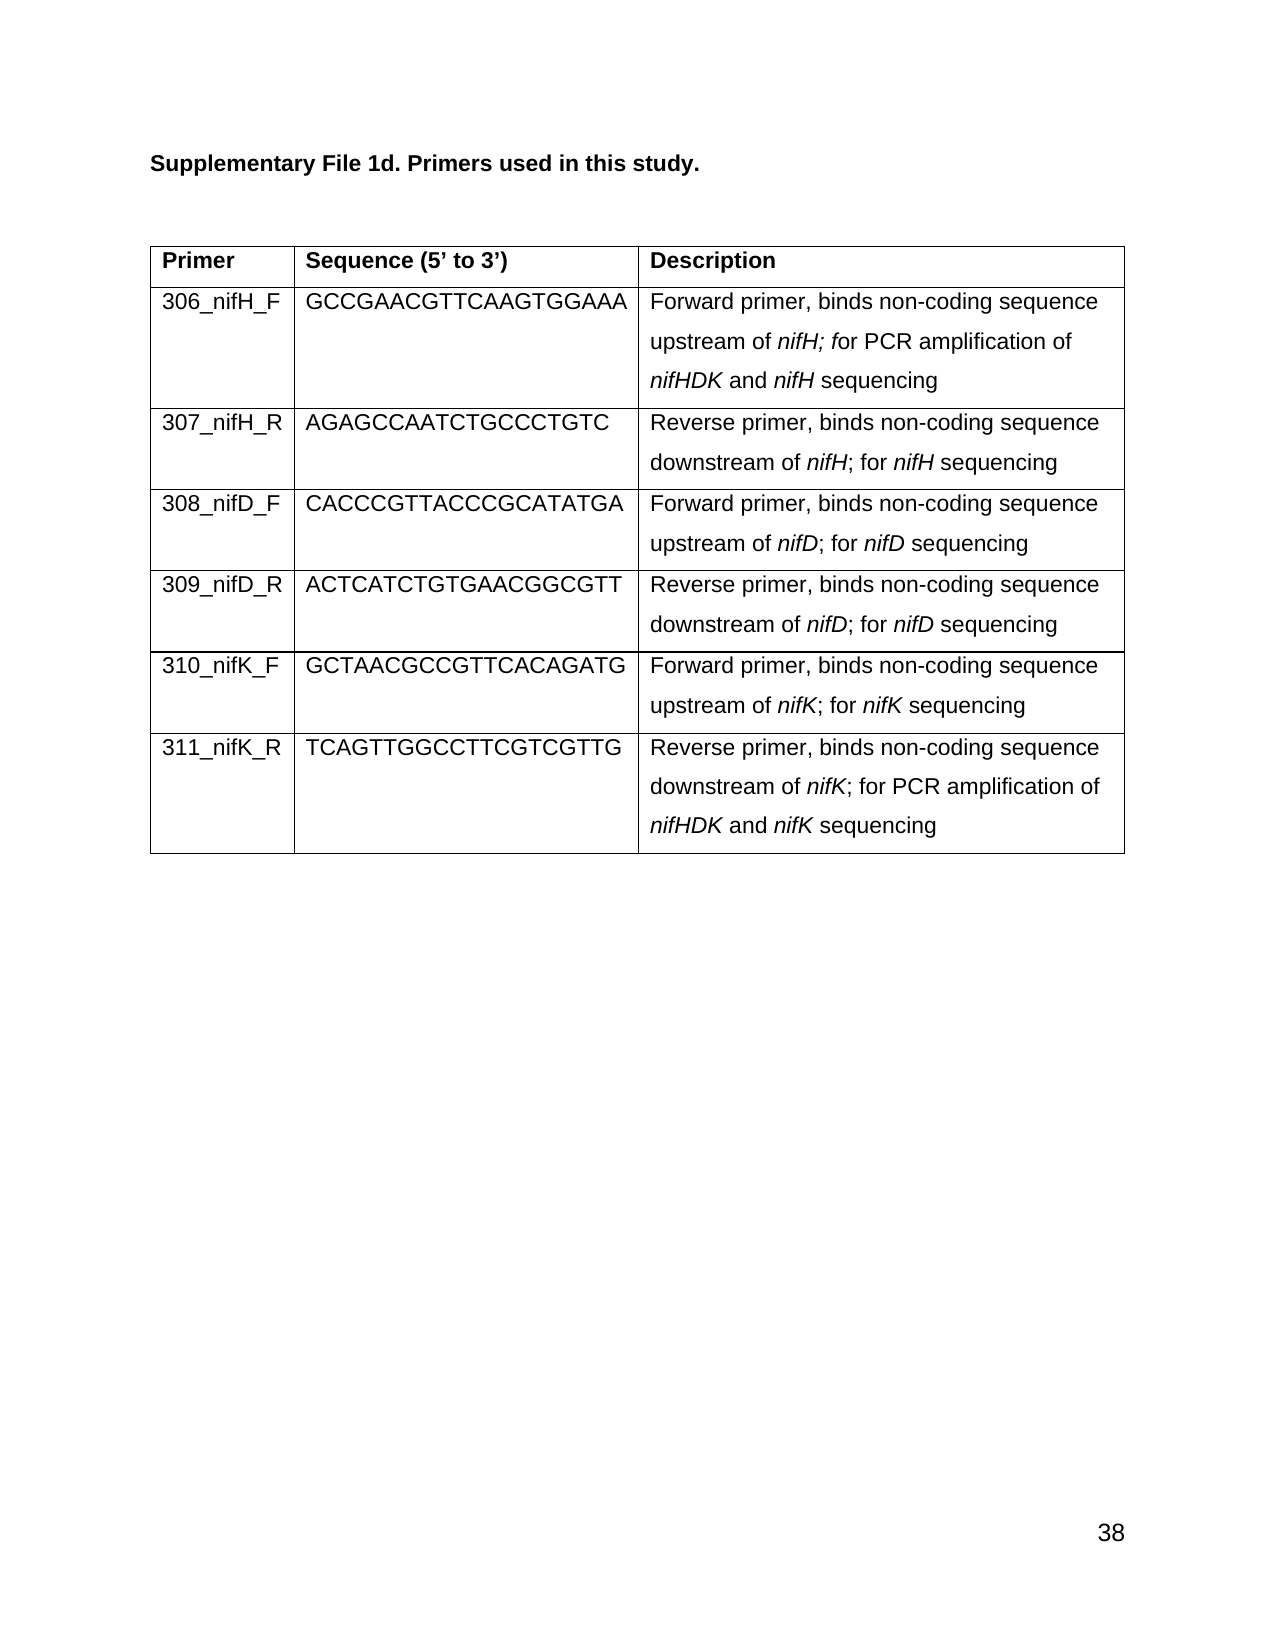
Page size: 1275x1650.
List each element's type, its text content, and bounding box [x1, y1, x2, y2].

text Supplementary File 1d. Primers used in this study. [150, 150, 1125, 176]
table_cell Forward primer, binds non-coding sequence upstream of nifH; for PCR amplification of nifHDK and nifH sequencing [639, 288, 1124, 408]
table_cell CACCCGTTACCCGCATATGA [295, 490, 638, 570]
table_cell GCTAACGCCGTTCACAGATG [295, 653, 638, 732]
table_cell Reverse primer, binds non-coding sequence downstream of nifD; for nifD sequencing [639, 571, 1124, 651]
table_cell AGAGCCAATCTGCCCTGTC [295, 409, 638, 489]
table_cell Reverse primer, binds non-coding sequence downstream of nifH; for nifH sequencing [639, 409, 1124, 489]
table_cell GCCGAACGTTCAAGTGGAAA [295, 288, 638, 408]
table_cell Forward primer, binds non-coding sequence upstream of nifK; for nifK sequencing [639, 653, 1124, 732]
table_cell 309_nifD_R [151, 571, 294, 651]
table_cell TCAGTTGGCCTTCGTCGTTG [295, 734, 638, 853]
table_cell Forward primer, binds non-coding sequence upstream of nifD; for nifD sequencing [639, 490, 1124, 570]
table_header Sequence (5’ to 3’) [295, 247, 638, 287]
table_cell ACTCATCTGTGAACGGCGTT [295, 571, 638, 651]
table_cell 308_nifD_F [151, 490, 294, 570]
table_cell 311_nifK_R [151, 734, 294, 853]
table_cell 310_nifK_F [151, 653, 294, 732]
table_cell 306_nifH_F [151, 288, 294, 408]
table_cell 307_nifH_R [151, 409, 294, 489]
table_cell Reverse primer, binds non-coding sequence downstream of nifK; for PCR amplification of nifHDK and nifK sequencing [639, 734, 1124, 853]
table_header Description [639, 247, 1124, 287]
table_header Primer [151, 247, 294, 287]
